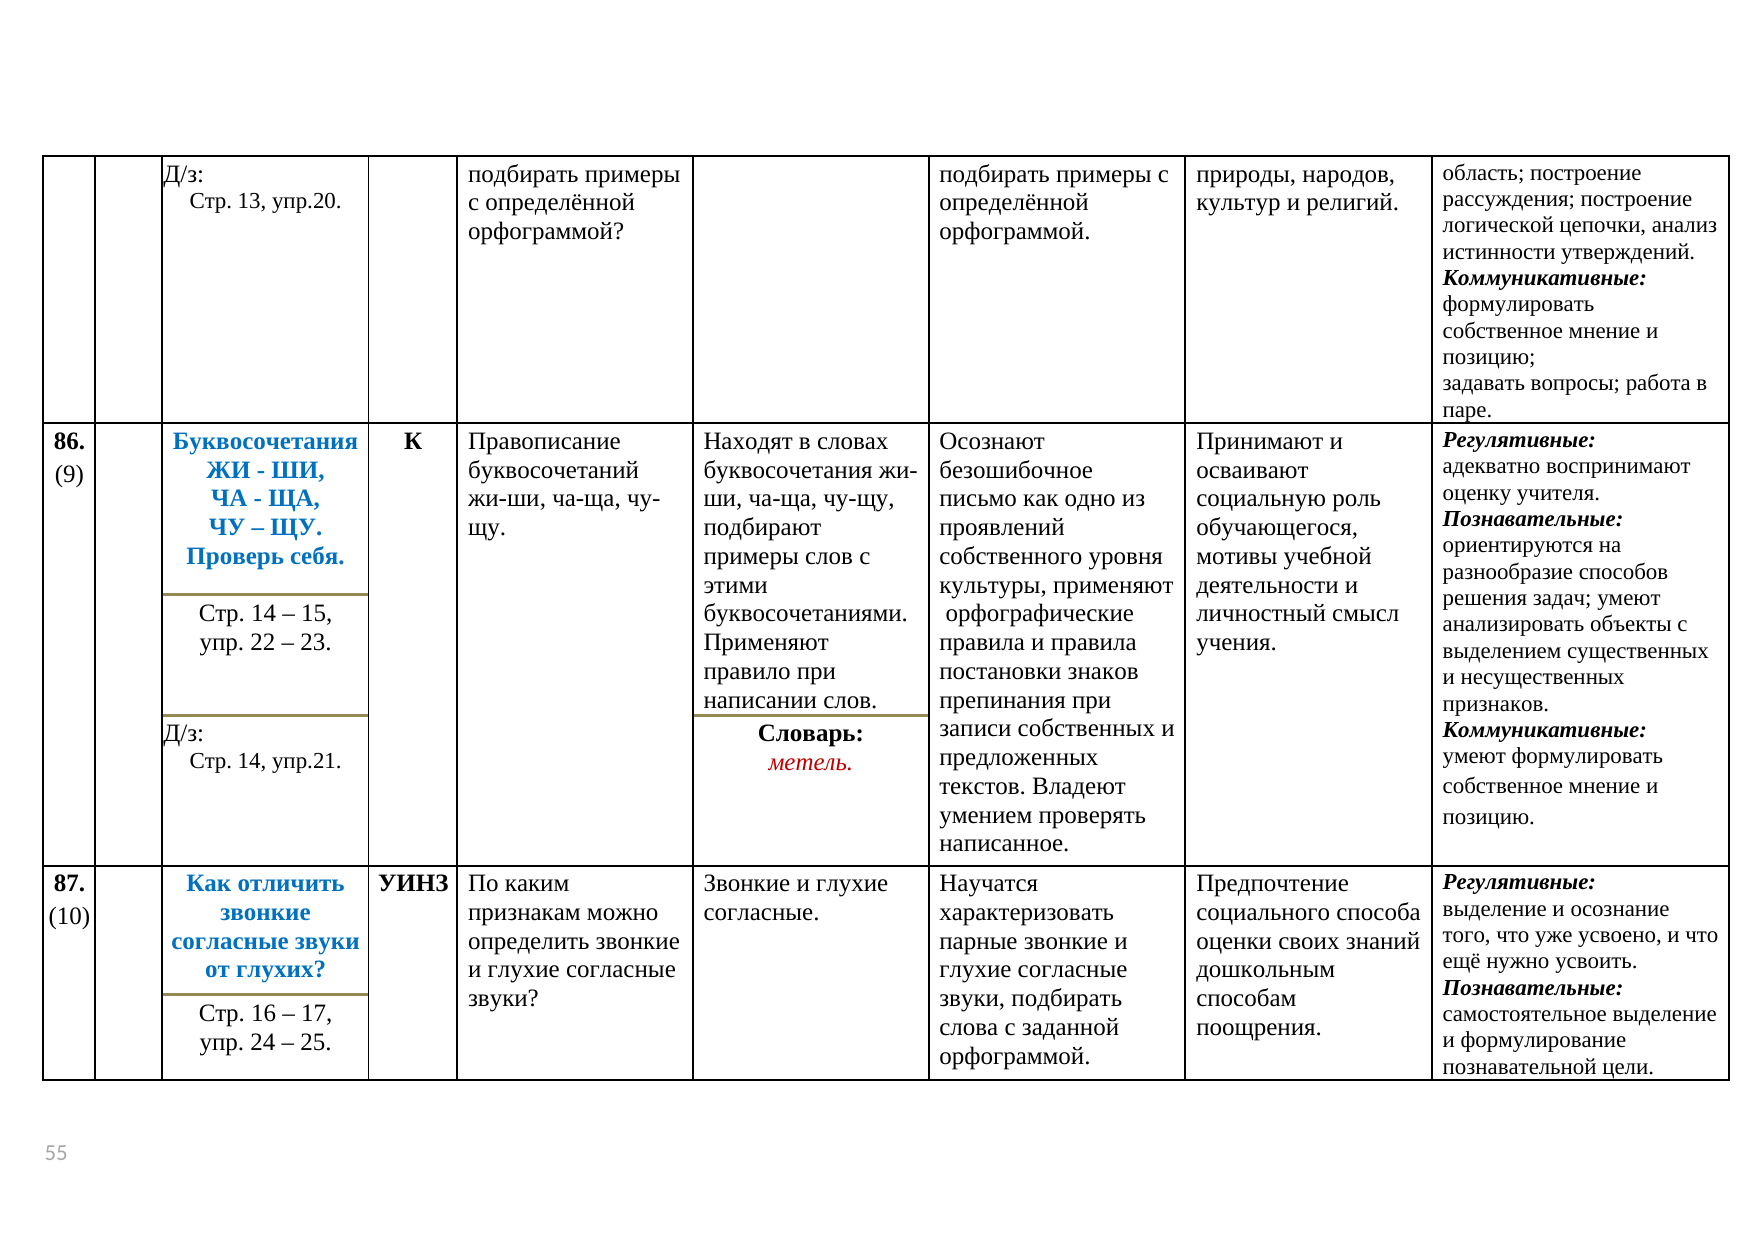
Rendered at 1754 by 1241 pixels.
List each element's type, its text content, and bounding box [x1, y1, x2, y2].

table_cell Буквосочетания ЖИ - ШИ, ЧА - ЩА, ЧУ – ЩУ. Проверь себя. [163, 424, 368, 593]
table_cell Звонкие и глухие согласные. [694, 867, 928, 1079]
table_cell По каким признакам можно определить звонкие и глухие согласные звуки? [458, 867, 692, 1079]
table_cell Правописание буквосочетаний жи-ши, ча-ща, чу-щу. [458, 424, 692, 864]
table_header Д/з: Стр. 13, упр.20. [163, 157, 368, 422]
table_header подбирать примеры с определённой орфограммой. [930, 157, 1184, 422]
table_cell Словарь: метель. [694, 717, 928, 864]
table_cell Осознают безошибочное письмо как одно из проявлений собственного уровня культуры, применяют орфографические правила и правила постановки знаков препинания при записи собственных и предложенных текстов. Владеют умением проверять написанное. [930, 424, 1184, 864]
table_cell [96, 424, 161, 864]
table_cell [163, 867, 368, 993]
table_cell Предпочтение социального способа оценки своих знаний дошкольным способам поощрения. [1186, 867, 1431, 1079]
table_cell Регулятивные: адекватно воспринимают оценку учителя. Познавательные: ориентируются на разнообразие способов решения задач; умеют анализировать объекты с выделением существенных и несущественных признаков. Коммуникативные: умеют формулировать собственное мнение и позицию. [1433, 424, 1728, 864]
table_cell Принимают и осваивают социальную роль обучающегося, мотивы учебной деятельности и личностный смысл учения. [1186, 424, 1431, 864]
table_cell 87. (10) [44, 867, 94, 1079]
table_cell 86. (9) [44, 424, 94, 864]
table_cell Стр. 14 – 15, упр. 22 – 23. [163, 596, 368, 713]
table_header природы, народов, культур и религий. [1186, 157, 1431, 422]
table_cell Находят в словах буквосочетания жи-ши, ча-ща, чу-щу, подбирают примеры слов с этими буквосочетаниями. Применяют правило при написании слов. [694, 424, 928, 713]
table_header подбирать примеры с определённой орфограммой? [458, 157, 692, 422]
table_header [694, 157, 928, 422]
table_cell Стр. 16 – 17, упр. 24 – 25. [163, 996, 368, 1079]
table_cell Д/з: Стр. 14, упр.21. [163, 717, 368, 864]
table_cell УИНЗ [369, 867, 456, 1079]
table_cell [96, 867, 161, 1079]
table_header область; построение рассуждения; построение логической цепочки, анализ истинности утверждений. Коммуникативные: формулировать собственное мнение и позицию; задавать вопросы; работа в паре. [1433, 157, 1728, 422]
table_header [44, 157, 94, 422]
table_cell Регулятивные: выделение и осознание того, что уже усвоено, и что ещё нужно усвоить. Познавательные: самостоятельное выделение и формулирование познавательной цели. [1433, 867, 1728, 1079]
table_cell Научатся характеризовать парные звонкие и глухие согласные звуки, подбирать слова с заданной орфограммой. [930, 867, 1184, 1079]
table_header [96, 157, 161, 422]
table_cell К [369, 424, 456, 864]
table_header [369, 157, 456, 422]
